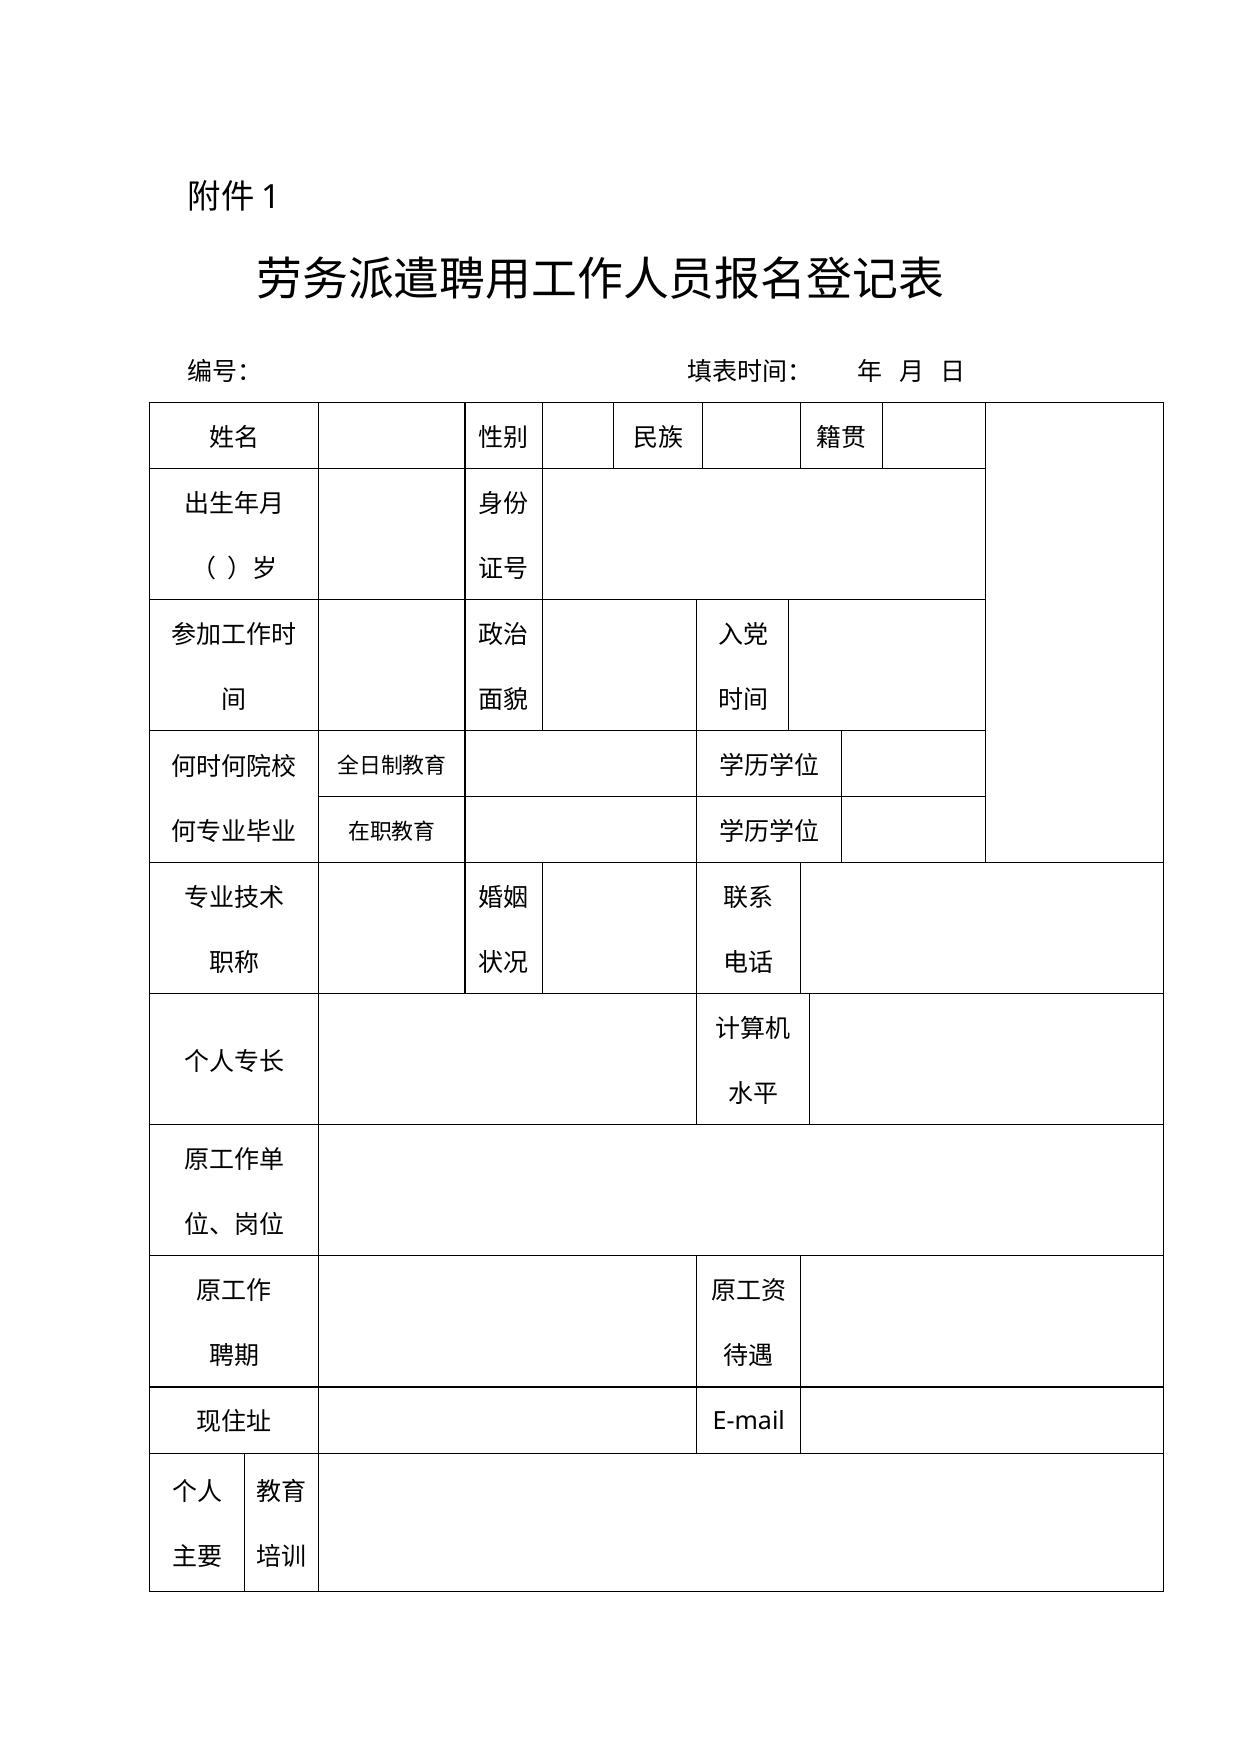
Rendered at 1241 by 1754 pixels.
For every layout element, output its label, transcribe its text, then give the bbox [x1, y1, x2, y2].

table_cell 联系 电话 [697, 863, 800, 993]
table_cell 教育培训经历 [245, 1454, 318, 1591]
table_cell 政治 面貌 [466, 600, 542, 730]
table_cell [319, 1388, 696, 1452]
table_cell 何时何院校何专业毕业 [150, 731, 318, 862]
table_cell 身份 证号 [466, 469, 542, 599]
table_cell 计算机水平 [697, 994, 809, 1124]
table_header [703, 403, 800, 468]
table_cell [466, 731, 696, 796]
table_cell [319, 1125, 1163, 1255]
table_cell [543, 469, 985, 599]
table_cell [319, 994, 696, 1124]
table_header 姓名 [150, 403, 318, 468]
table_cell [801, 1256, 1163, 1386]
table_cell 原工资待遇 [697, 1256, 800, 1386]
table_cell 婚姻 状况 [466, 863, 542, 993]
table_cell [319, 1256, 696, 1386]
table_cell [789, 600, 985, 730]
text 编号： 填表时间： 年 月 日 [187, 337, 1053, 402]
table_cell [801, 1388, 1163, 1452]
table_header [986, 403, 1163, 862]
table_cell [543, 600, 696, 730]
table_cell E-mail [697, 1388, 800, 1452]
table_cell [543, 863, 696, 993]
table_cell [319, 600, 464, 730]
table_header 籍贯 [801, 403, 882, 468]
text 劳务派遣聘用工作人员报名登记表 [187, 227, 1053, 324]
table_cell 入党时间 [697, 600, 788, 730]
table_cell 全日制教育 [319, 731, 464, 796]
table_cell 现住址 [150, 1388, 318, 1452]
table_header [543, 403, 613, 468]
table_cell [319, 863, 464, 993]
table_cell [842, 797, 985, 862]
table_cell 在职教育 [319, 797, 464, 862]
table_header [883, 403, 985, 468]
table_header [319, 403, 464, 468]
table_cell [810, 994, 1163, 1124]
table_cell [319, 469, 464, 599]
table_cell [319, 1454, 1163, 1591]
table_cell 个人专长 [150, 994, 318, 1124]
table_cell 原工作 聘期 [150, 1256, 318, 1386]
table_cell 专业技术 职称 [150, 863, 318, 993]
table_cell [466, 797, 696, 862]
table_cell [801, 863, 1163, 993]
table_cell 学历学位 [697, 731, 841, 796]
table_cell 参加工作时 间 [150, 600, 318, 730]
table_cell 原工作单位、岗位 [150, 1125, 318, 1255]
table_header 民族 [614, 403, 702, 468]
table_header 性别 [466, 403, 542, 468]
text 附件1 [187, 162, 1053, 227]
table_cell 学历学位 [697, 797, 841, 862]
table_cell 个人主要经历 [150, 1454, 244, 1591]
table_cell 出生年月 （ ）岁 [150, 469, 318, 599]
table_cell [842, 731, 985, 796]
